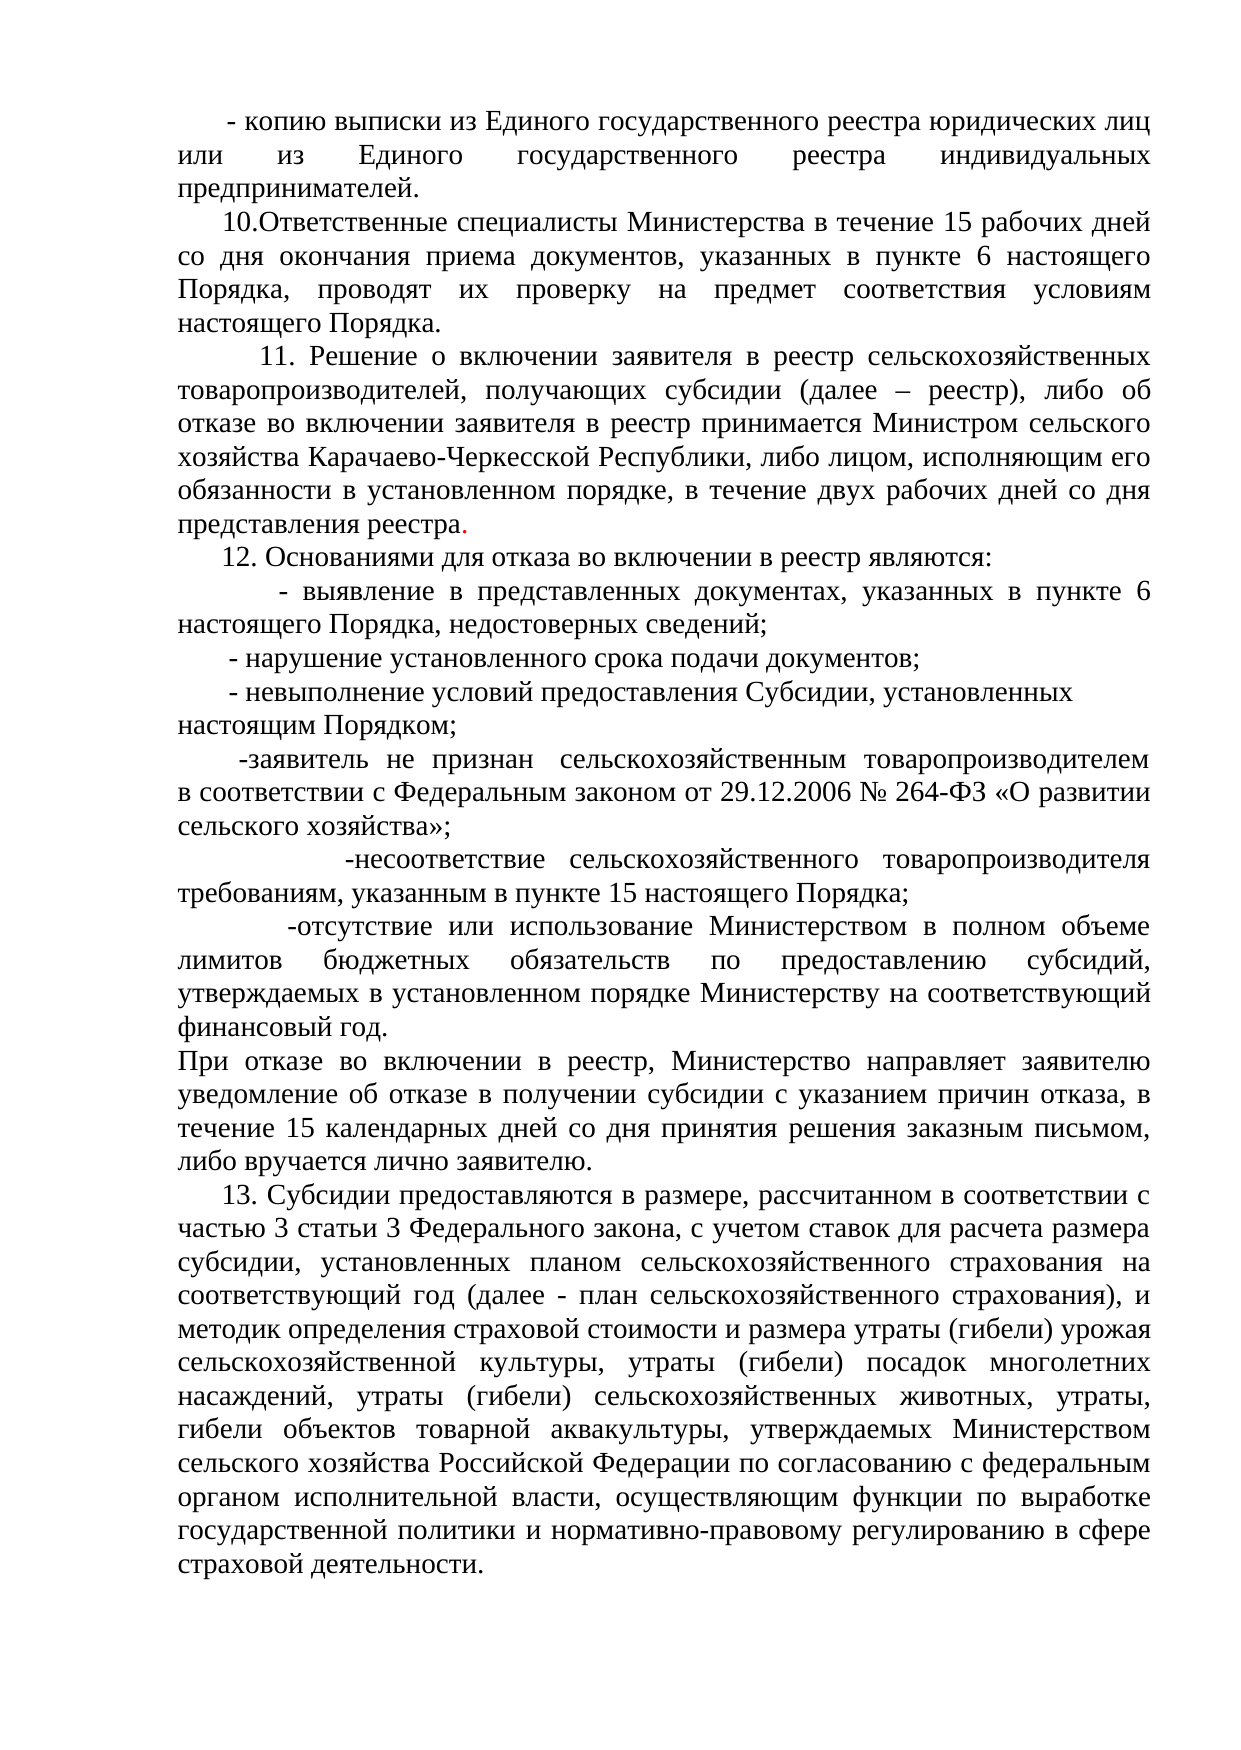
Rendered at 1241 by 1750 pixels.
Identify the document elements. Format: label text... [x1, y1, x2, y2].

text 13. Субсидии предоставляются в размере, рассчитанном в соответствии с частью 3 статьи 3 Федерального закона, с учетом ставок для расчета размера субсидии, установленных планом сельскохозяйственного страхования на соответствующий год (далее - план сельскохозяйственного страхования), и методик определения страховой стоимости и размера утраты (гибели) урожая сельскохозяйственной культуры, утраты (гибели) посадок многолетних насаждений, утраты (гибели) сельскохозяйственных животных, утраты, гибели объектов товарной аквакультуры, утверждаемых Министерством сельского хозяйства Российской Федерации по согласованию с федеральным органом исполнительной власти, осуществляющим функции по выработке государственной политики и нормативно-правовому регулированию в сфере страховой деятельности. [177, 1177, 1152, 1579]
text - невыполнение условий предоставления Субсидии, установленных [177, 674, 1152, 707]
text 12. Основаниями для отказа во включении в реестр являются: [177, 539, 1152, 573]
text -несоответствие сельскохозяйственного товаропроизводителя требованиям, указанным в пункте 15 настоящего Порядка; [177, 841, 1152, 908]
text - копию выписки из Единого государственного реестра юридических лиц или из Единого государственного реестра индивидуальных предпринимателей. [177, 103, 1152, 204]
text 11. Решение о включении заявителя в реестр сельскохозяйственных товаропроизводителей, получающих субсидии (далее – реестр), либо об отказе во включении заявителя в реестр принимается Министром сельского хозяйства Карачаево-Черкесской Республики, либо лицом, исполняющим его обязанности в установленном порядке, в течение двух рабочих дней со дня представления реестра. [177, 338, 1152, 539]
text -отсутствие или использование Министерством в полном объеме лимитов бюджетных обязательств по предоставлению субсидий, утверждаемых в установленном порядке Министерству на соответствующий финансовый год. [177, 908, 1152, 1043]
text 10.Ответственные специалисты Министерства в течение 15 рабочих дней со дня окончания приема документов, указанных в пункте 6 настоящего Порядка, проводят их проверку на предмет соответствия условиям настоящего Порядка. [177, 204, 1152, 338]
text При отказе во включении в реестр, Министерство направляет заявителю уведомление об отказе в получении субсидии с указанием причин отказа, в течение 15 календарных дней со дня принятия решения заказным письмом, либо вручается лично заявителю. [177, 1043, 1152, 1177]
text -заявитель не признан сельскохозяйственным товаропроизводителем в соответствии с Федеральным законом от 29.12.2006 № 264-ФЗ «О развитии сельского хозяйства»; [177, 741, 1152, 841]
text - нарушение установленного срока подачи документов; [177, 640, 1152, 674]
text настоящим Порядком; [177, 707, 1152, 741]
text - выявление в представленных документах, указанных в пункте 6 настоящего Порядка, недостоверных сведений; [177, 573, 1152, 640]
